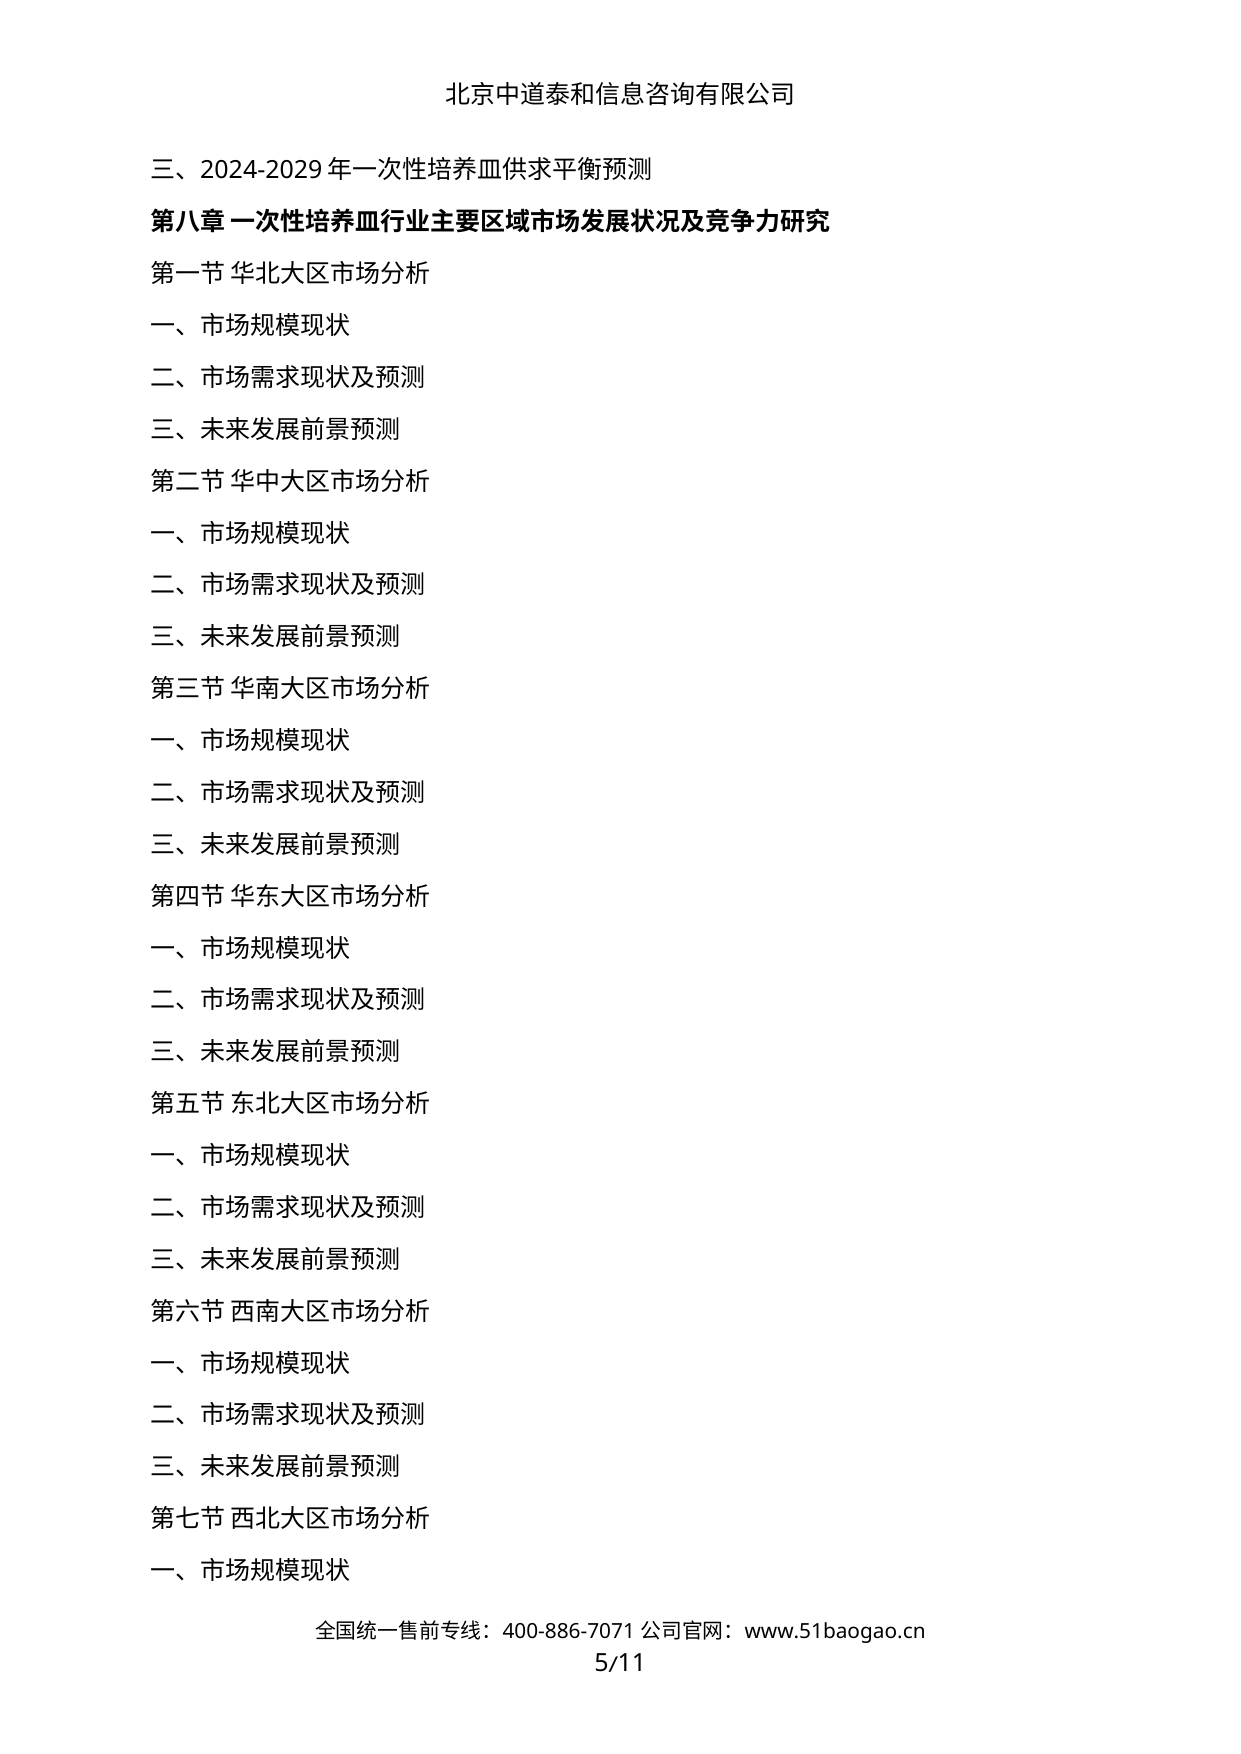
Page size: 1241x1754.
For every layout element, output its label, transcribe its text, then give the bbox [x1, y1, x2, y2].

text 二、市场需求现状及预测 [150, 357, 1090, 394]
text 一、市场规模现状 [150, 513, 1090, 549]
text 二、市场需求现状及预测 [150, 772, 1090, 809]
text 三、未来发展前景预测 [150, 1447, 1090, 1483]
text 第七节 西北大区市场分析 [150, 1499, 1090, 1535]
text 一、市场规模现状 [150, 1136, 1090, 1172]
text 一、市场规模现状 [150, 1551, 1090, 1587]
text 三、未来发展前景预测 [150, 1032, 1090, 1068]
text 三、未来发展前景预测 [150, 824, 1090, 861]
text 三、2024-2029年一次性培养皿供求平衡预测 [150, 150, 1090, 186]
text 二、市场需求现状及预测 [150, 565, 1090, 601]
text 三、未来发展前景预测 [150, 617, 1090, 653]
text 第五节 东北大区市场分析 [150, 1084, 1090, 1120]
text 第六节 西南大区市场分析 [150, 1291, 1090, 1327]
text 二、市场需求现状及预测 [150, 1395, 1090, 1431]
text 第四节 华东大区市场分析 [150, 876, 1090, 912]
text 一、市场规模现状 [150, 306, 1090, 342]
text 一、市场规模现状 [150, 1343, 1090, 1379]
text 三、未来发展前景预测 [150, 409, 1090, 446]
text 二、市场需求现状及预测 [150, 1187, 1090, 1224]
text 二、市场需求现状及预测 [150, 980, 1090, 1016]
text 一、市场规模现状 [150, 928, 1090, 964]
text 第二节 华中大区市场分析 [150, 461, 1090, 497]
text 第一节 华北大区市场分析 [150, 254, 1090, 290]
text 一、市场规模现状 [150, 721, 1090, 757]
text 第三节 华南大区市场分析 [150, 669, 1090, 705]
text 三、未来发展前景预测 [150, 1239, 1090, 1276]
text 第八章 一次性培养皿行业主要区域市场发展状况及竞争力研究 [150, 202, 1090, 238]
